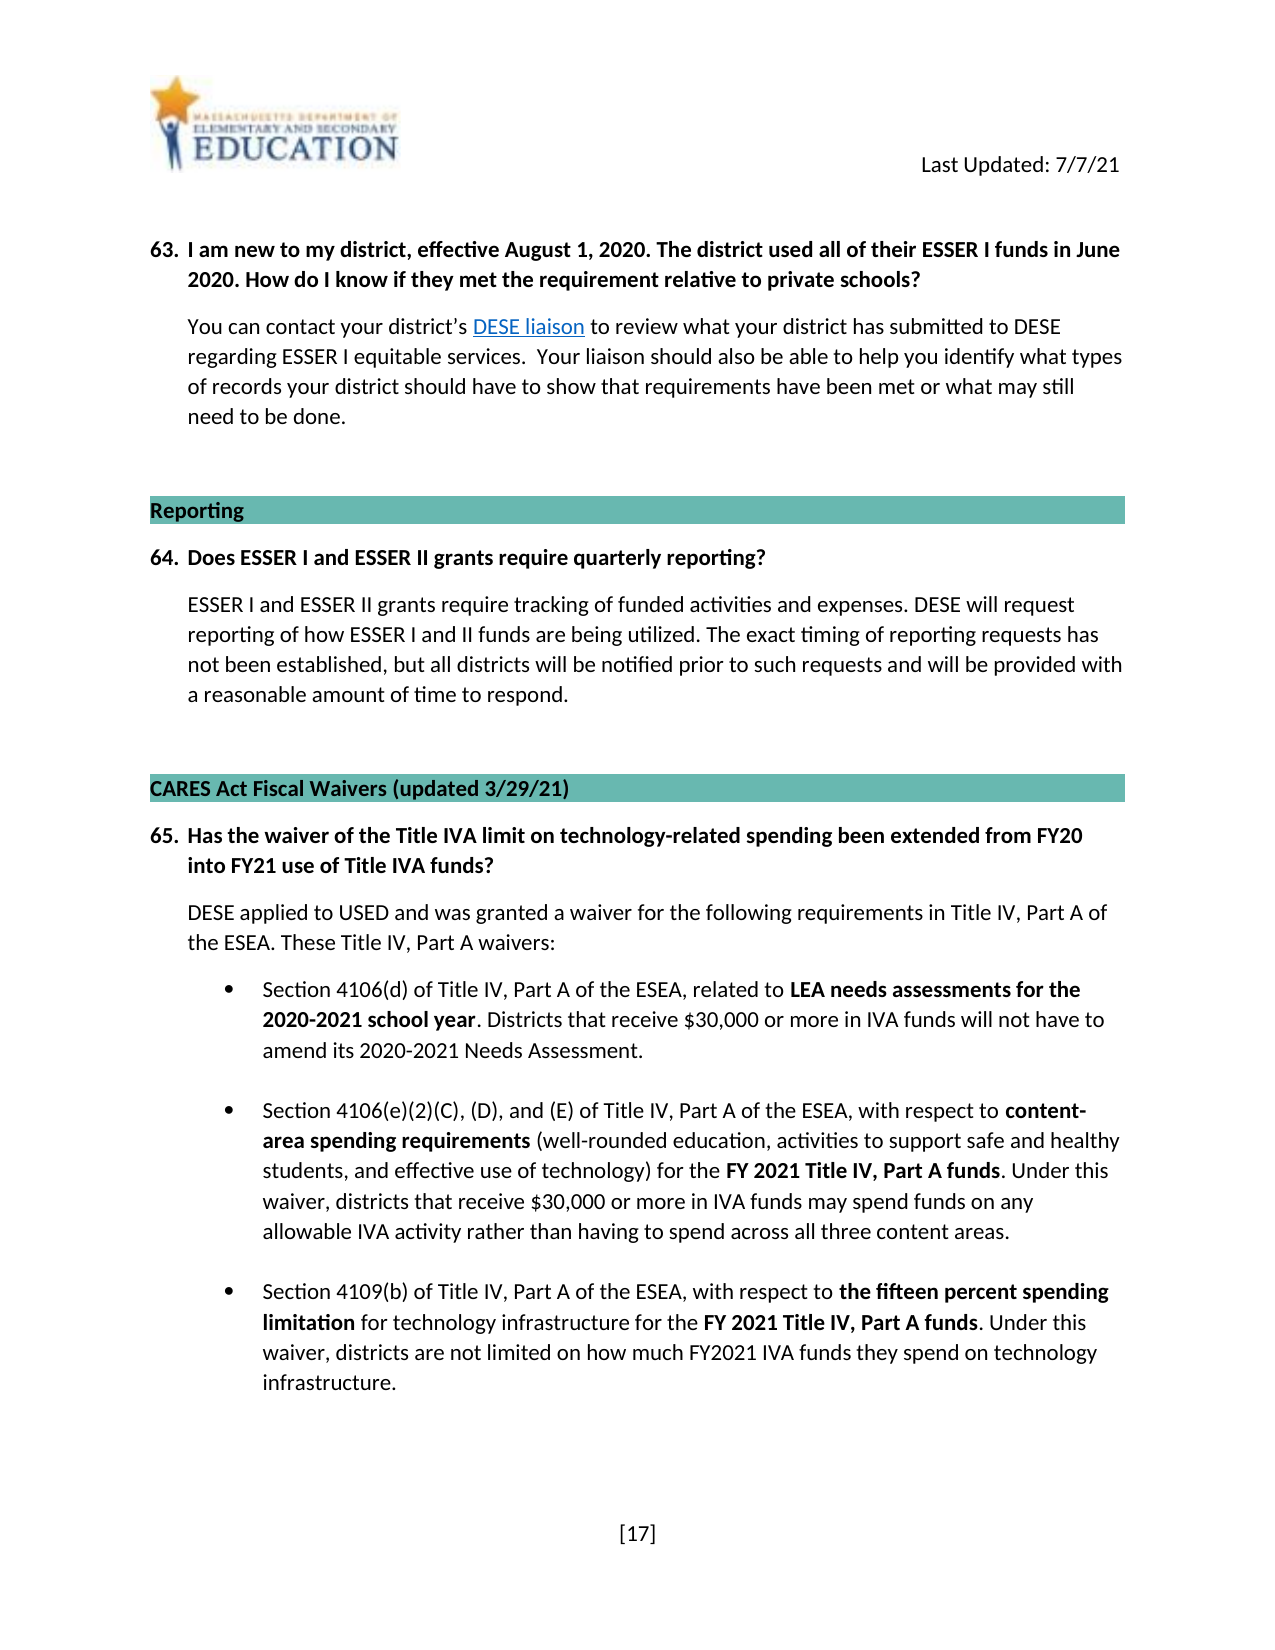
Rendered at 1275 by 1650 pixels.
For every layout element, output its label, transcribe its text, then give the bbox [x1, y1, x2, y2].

list Has the waiver of the Title IVA limit on technology-related spending been extended from FY20 into FY21 use of Title IVA funds? [150, 821, 1125, 879]
list Section 4106(d) of Title IV, Part A of the ESEA, related to LEA needs assessments for the 2020-2021 school year. Districts that receive $30,000 or more in IVA funds will not have to amend its 2020-2021 Needs Assessment. [225, 975, 1125, 1064]
text DESE applied to USED and was granted a waiver for the following requirements in Title IV, Part A of the ESEA. These Title IV, Part A waivers: [187, 898, 1125, 956]
list Section 4109(b) of Title IV, Part A of the ESEA, with respect to the fifteen percent spending limitation for technology infrastructure for the FY 2021 Title IV, Part A funds. Under this waiver, districts are not limited on how much FY2021 IVA funds they spend on technology infrastructure. [225, 1277, 1125, 1396]
list I am new to my district, effective August 1, 2020. The district used all of their ESSER I funds in June 2020. How do I know if they met the requirement relative to private schools? [150, 235, 1125, 293]
subtitle Reporting [150, 496, 1125, 524]
list Does ESSER I and ESSER II grants require quarterly reporting? [150, 543, 1125, 571]
text You can contact your district’s DESE liaison to review what your district has submitted to DESE regarding ESSER I equitable services. Your liaison should also be able to help you identify what types of records your district should have to show that requirements have been met or what may still need to be done. [187, 312, 1125, 430]
picture [150, 75, 401, 173]
text ESSER I and ESSER II grants require tracking of funded activities and expenses. DESE will request reporting of how ESSER I and II funds are being utilized. The exact timing of reporting requests has not been established, but all districts will be notified prior to such requests and will be provided with a reasonable amount of time to respond. [187, 590, 1125, 708]
list Section 4106(e)(2)(C), (D), and (E) of Title IV, Part A of the ESEA, with respect to content-area spending requirements (well-rounded education, activities to support safe and healthy students, and effective use of technology) for the FY 2021 Title IV, Part A funds. Under this waiver, districts that receive $30,000 or more in IVA funds may spend funds on any allowable IVA activity rather than having to spend across all three content areas. [225, 1096, 1125, 1245]
subtitle CARES Act Fiscal Waivers (updated 3/29/21) [150, 774, 1125, 802]
